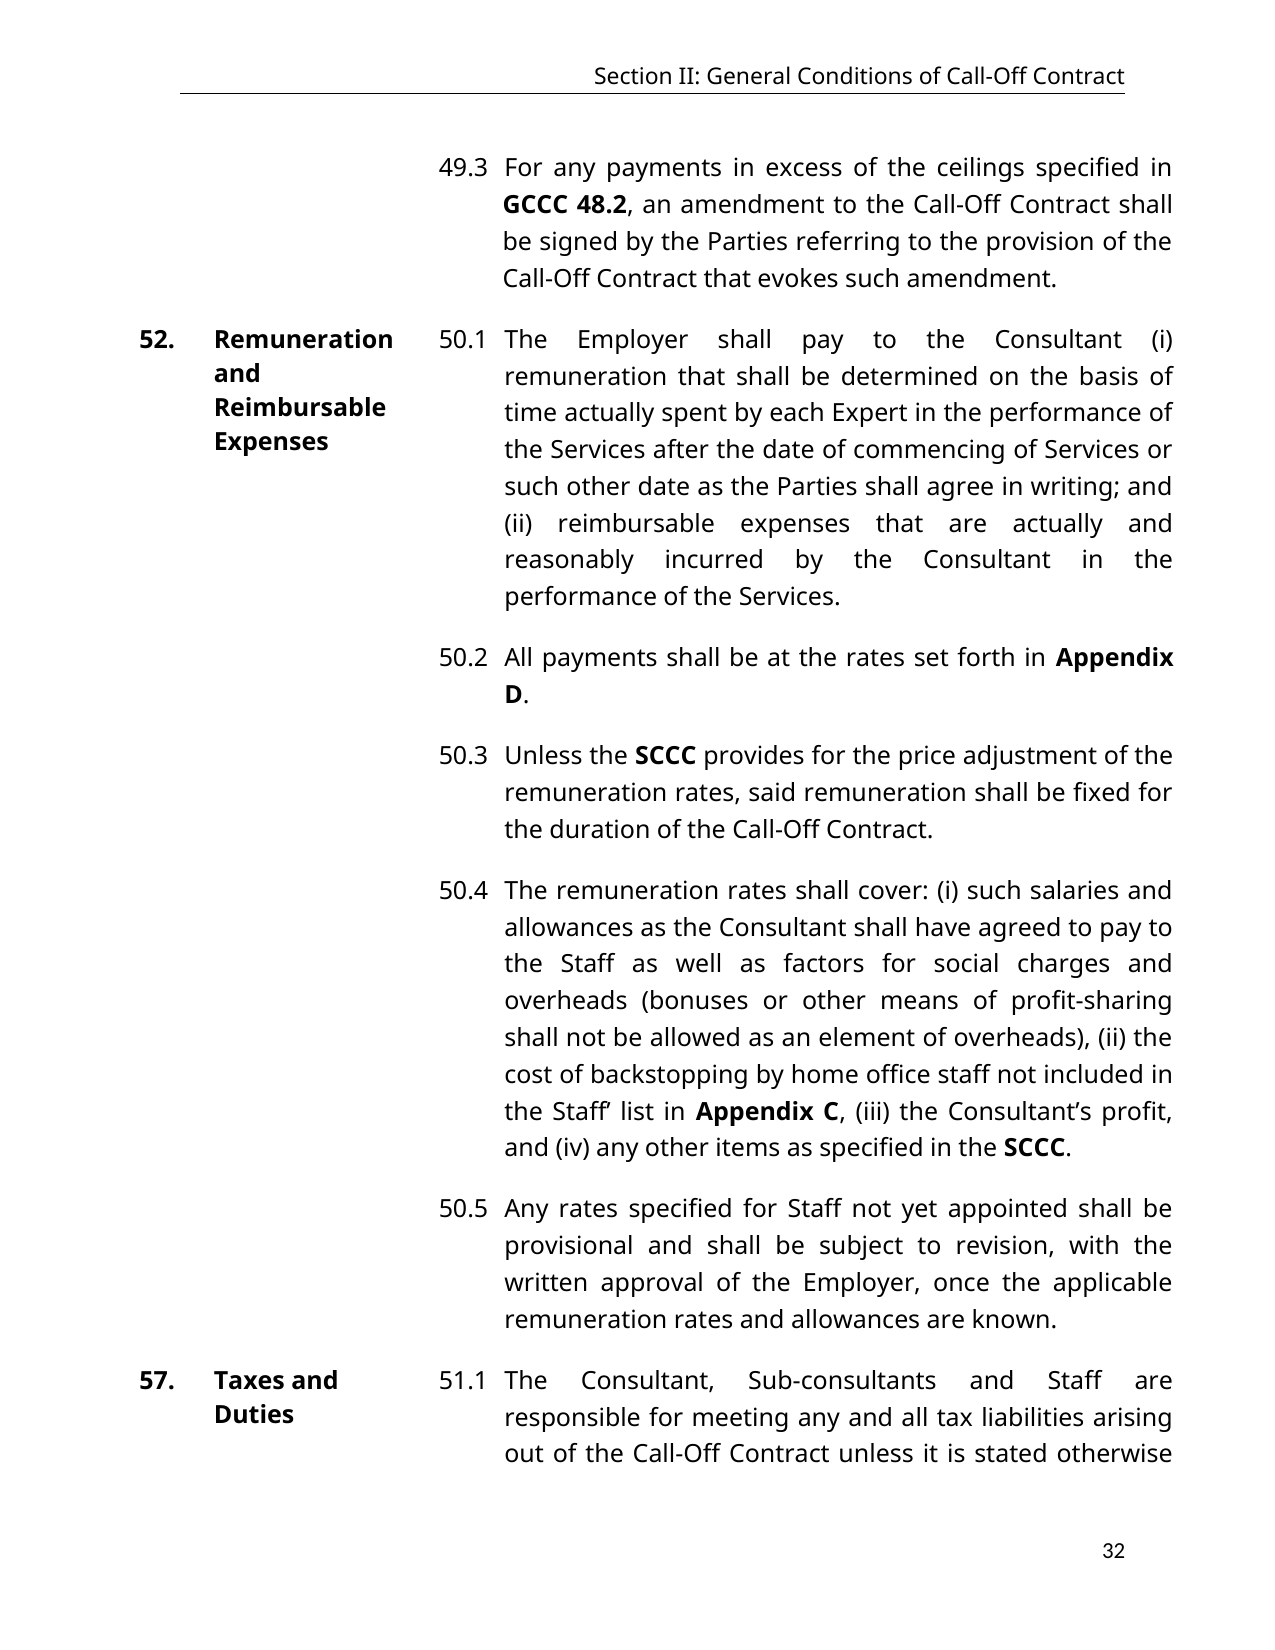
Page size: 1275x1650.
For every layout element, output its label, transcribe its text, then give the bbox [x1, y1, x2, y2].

table_cell [128, 321, 202, 1363]
table_cell Any rates specified for Staff not yet appointed shall be provisional and shall be subject to revision, with the written approval of the Employer, once the applicable remuneration rates and allowances are known. [493, 1191, 1177, 1363]
table_cell 50.1 [427, 321, 493, 640]
table_cell The Employer shall pay to the Consultant (i) remuneration that shall be determined on the basis of time actually spent by each Expert in the performance of the Services after the date of commencing of Services or such other date as the Parties shall agree in writing; and (ii) reimbursable expenses that are actually and reasonably incurred by the Consultant in the performance of the Services. [493, 321, 1177, 640]
table_cell Unless the SCCC provides for the price adjustment of the remuneration rates, said remuneration shall be fixed for the duration of the Call-Off Contract. [493, 738, 1177, 873]
table_cell 51.1 [427, 1363, 493, 1470]
table_cell 50.3 [427, 738, 493, 873]
table_cell Remuneration and Reimbursable Expenses [202, 321, 427, 1363]
table_cell 50.4 [427, 873, 493, 1191]
table_cell For any payments in excess of the ceilings specified in GCCC 48.2, an amendment to the Call-Off Contract shall be signed by the Parties referring to the provision of the Call-Off Contract that evokes such amendment. [493, 150, 1177, 321]
table_cell All payments shall be at the rates set forth in Appendix D. [493, 640, 1177, 738]
table_cell [128, 1363, 202, 1470]
table_cell Taxes and Duties [202, 1363, 427, 1470]
table_cell 50.5 [427, 1191, 493, 1363]
table_cell 49.3 [427, 150, 493, 321]
table_cell The remuneration rates shall cover: (i) such salaries and allowances as the Consultant shall have agreed to pay to the Staff as well as factors for social charges and overheads (bonuses or other means of profit-sharing shall not be allowed as an element of overheads), (ii) the cost of backstopping by home office staff not included in the Staff’ list in Appendix C, (iii) the Consultant’s profit, and (iv) any other items as specified in the SCCC. [493, 873, 1177, 1191]
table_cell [493, 1363, 1177, 1470]
table_cell 50.2 [427, 640, 493, 738]
